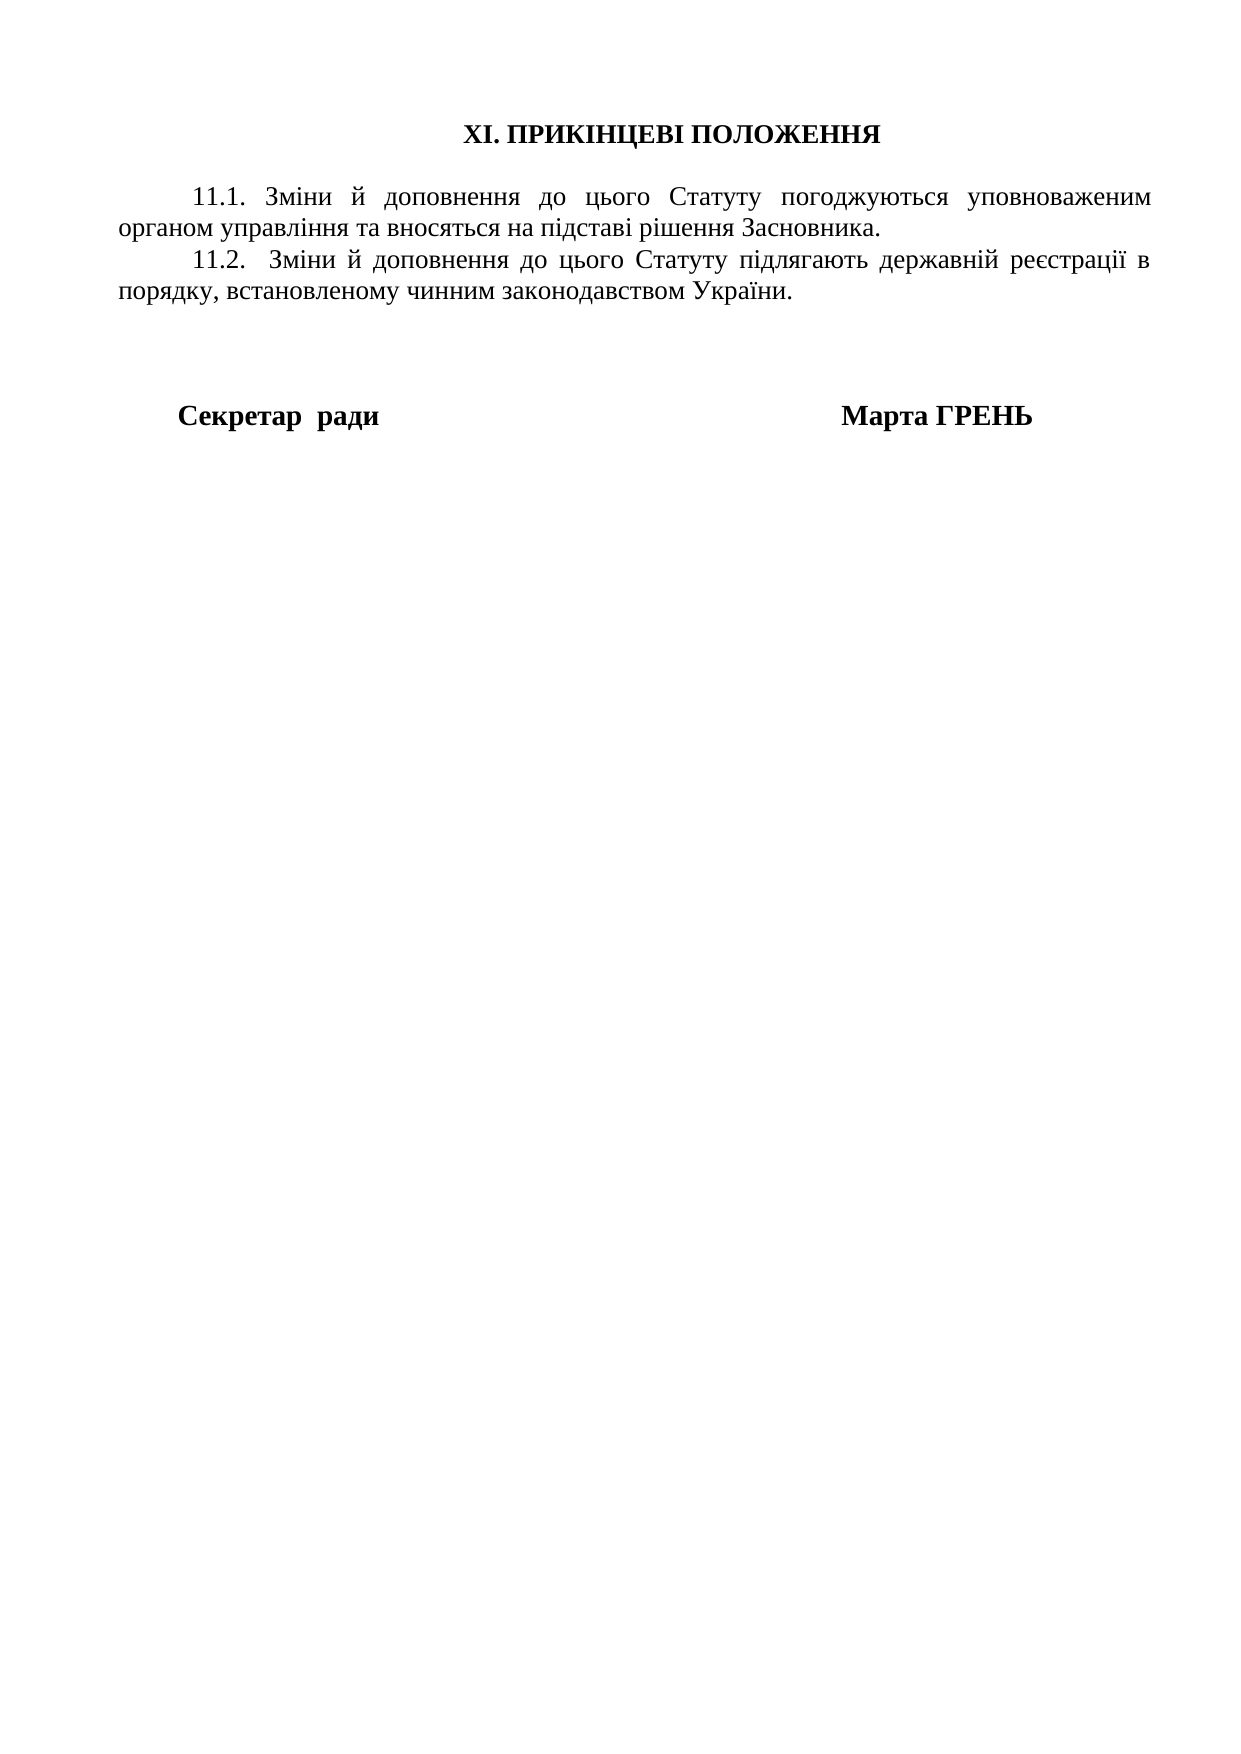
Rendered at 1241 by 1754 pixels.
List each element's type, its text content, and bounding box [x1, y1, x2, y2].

text 11.2. Зміни й доповнення до цього Статуту підлягають державній реєстрації в порядку, встановленому чинним законодавством України. [118, 243, 1152, 305]
text ХІ. ПРИКІНЦЕВІ ПОЛОЖЕННЯ [118, 118, 1152, 149]
text 11.1. Зміни й доповнення до цього Статуту погоджуються уповноваженим органом управління та вносяться на підставі рішення Засновника. [118, 180, 1152, 243]
text Секретар ради Марта ГРЕНЬ [177, 398, 1152, 432]
